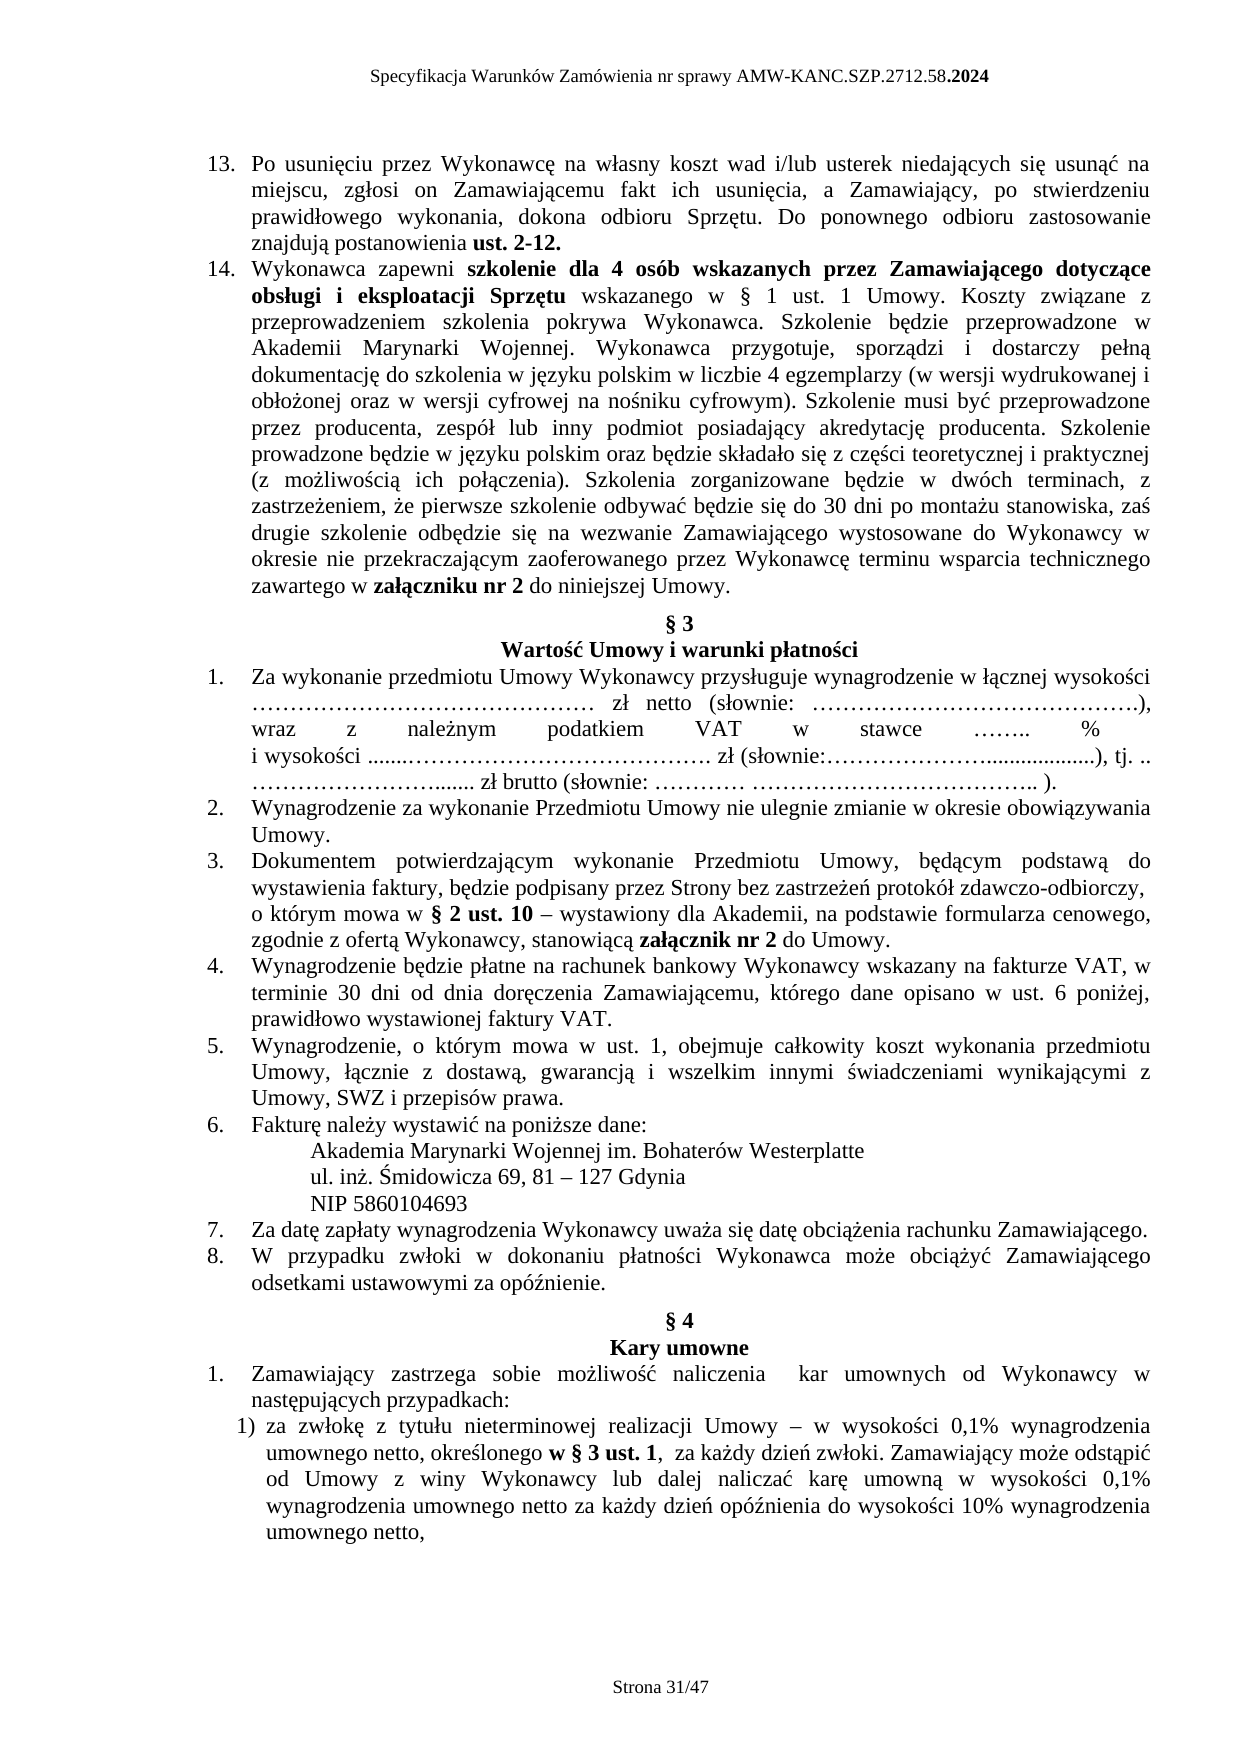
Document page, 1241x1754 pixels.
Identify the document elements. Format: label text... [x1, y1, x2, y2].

text Akademia Marynarki Wojennej im. Bohaterów Westerplatte [310, 1137, 1152, 1163]
text 14. Wykonawca zapewni szkolenie dla 4 osób wskazanych przez Zamawiającego dotyczące obsługi i eksploatacji Sprzętu wskazanego w § 1 ust. 1 Umowy. Koszty związane z przeprowadzeniem szkolenia pokrywa Wykonawca. Szkolenie będzie przeprowadzone w Akademii Marynarki Wojennej. Wykonawca przygotuje, sporządzi i dostarczy pełną dokumentację do szkolenia w języku polskim w liczbie 4 egzemplarzy (w wersji wydrukowanej i obłożonej oraz w wersji cyfrowej na nośniku cyfrowym). Szkolenie musi być przeprowadzone przez producenta, zespół lub inny podmiot posiadający akredytację producenta. Szkolenie prowadzone będzie w języku polskim oraz będzie składało się z części teoretycznej i praktycznej (z możliwością ich połączenia). Szkolenia zorganizowane będzie w dwóch terminach, z zastrzeżeniem, że pierwsze szkolenie odbywać będzie się do 30 dni po montażu stanowiska, zaś drugie szkolenie odbędzie się na wezwanie Zamawiającego wystosowane do Wykonawcy w okresie nie przekraczającym zaoferowanego przez Wykonawcę terminu wsparcia technicznego zawartego w załączniku nr 2 do niniejszej Umowy. [207, 255, 1152, 598]
text Wartość Umowy i warunki płatności [207, 636, 1152, 663]
text 2. Wynagrodzenie za wykonanie Przedmiotu Umowy nie ulegnie zmianie w okresie obowiązywania Umowy. [207, 794, 1152, 847]
text 13. Po usunięciu przez Wykonawcę na własny koszt wad i/lub usterek niedających się usunąć na miejscu, zgłosi on Zamawiającemu fakt ich usunięcia, a Zamawiający, po stwierdzeniu prawidłowego wykonania, dokona odbioru Sprzętu. Do ponownego odbioru zastosowanie znajdują postanowienia ust. 2-12. [207, 150, 1152, 255]
text 5. Wynagrodzenie, o którym mowa w ust. 1, obejmuje całkowity koszt wykonania przedmiotu Umowy, łącznie z dostawą, gwarancją i wszelkim innymi świadczeniami wynikającymi z Umowy, SWZ i przepisów prawa. [207, 1032, 1152, 1111]
text 6. Fakturę należy wystawić na poniższe dane: [207, 1111, 1152, 1137]
text NIP 5860104693 [310, 1190, 1152, 1216]
text 1. Za wykonanie przedmiotu Umowy Wykonawcy przysługuje wynagrodzenie w łącznej wysokości ……………………………………… zł netto (słownie: …………………………………….), wraz z należnym podatkiem VAT w stawce …….. % i wysokości .......…………………………………. zł (słownie:…………………...................), tj. ..……………………....... zł brutto (słownie: ………… ……………………………….. ). [207, 663, 1152, 794]
text ul. inż. Śmidowicza 69, 81 – 127 Gdynia [310, 1163, 1152, 1190]
text 4. Wynagrodzenie będzie płatne na rachunek bankowy Wykonawcy wskazany na fakturze VAT, w terminie 30 dni od dnia doręczenia Zamawiającemu, którego dane opisano w ust. 6 poniżej, prawidłowo wystawionej faktury VAT. [207, 953, 1152, 1032]
text 1) za zwłokę z tytułu nieterminowej realizacji Umowy – w wysokości 0,1% wynagrodzenia umownego netto, określonego w § 3 ust. 1, za każdy dzień zwłoki. Zamawiający może odstąpić od Umowy z winy Wykonawcy lub dalej naliczać karę umowną w wysokości 0,1% wynagrodzenia umownego netto za każdy dzień opóźnienia do wysokości 10% wynagrodzenia umownego netto, [236, 1413, 1152, 1544]
text 7. Za datę zapłaty wynagrodzenia Wykonawcy uważa się datę obciążenia rachunku Zamawiającego. [207, 1216, 1152, 1242]
text § 4 [207, 1307, 1152, 1333]
text 8. W przypadku zwłoki w dokonaniu płatności Wykonawca może obciążyć Zamawiającego odsetkami ustawowymi za opóźnienie. [207, 1242, 1152, 1295]
text 3. Dokumentem potwierdzającym wykonanie Przedmiotu Umowy, będącym podstawą do wystawienia faktury, będzie podpisany przez Strony bez zastrzeżeń protokół zdawczo-odbiorczy, o którym mowa w § 2 ust. 10 – wystawiony dla Akademii, na podstawie formularza cenowego, zgodnie z ofertą Wykonawcy, stanowiącą załącznik nr 2 do Umowy. [207, 847, 1152, 953]
text 1. Zamawiający zastrzega sobie możliwość naliczenia kar umownych od Wykonawcy w następujących przypadkach: [207, 1360, 1152, 1413]
text § 3 [207, 610, 1152, 636]
text Kary umowne [207, 1333, 1152, 1360]
